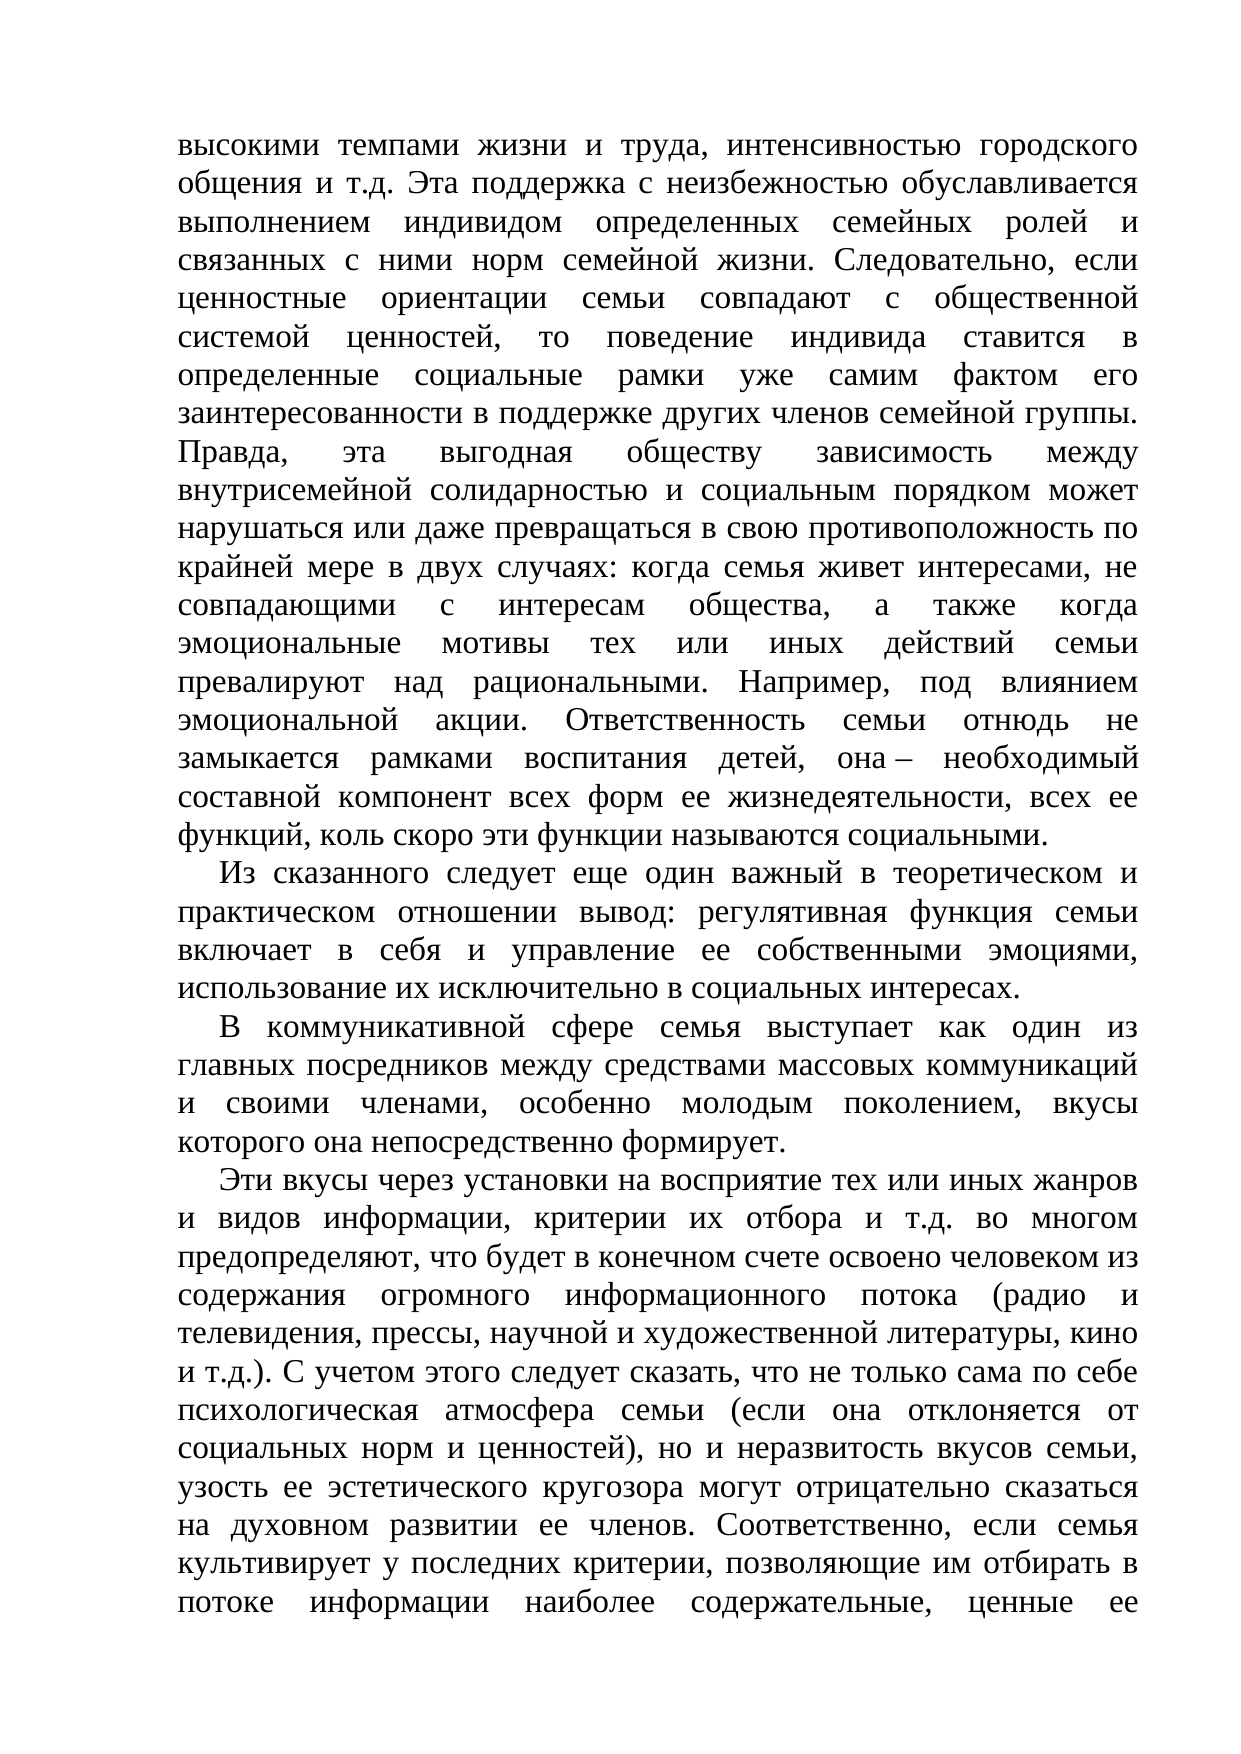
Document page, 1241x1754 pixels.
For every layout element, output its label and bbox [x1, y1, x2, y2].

table_cell [171, 118, 1145, 1626]
